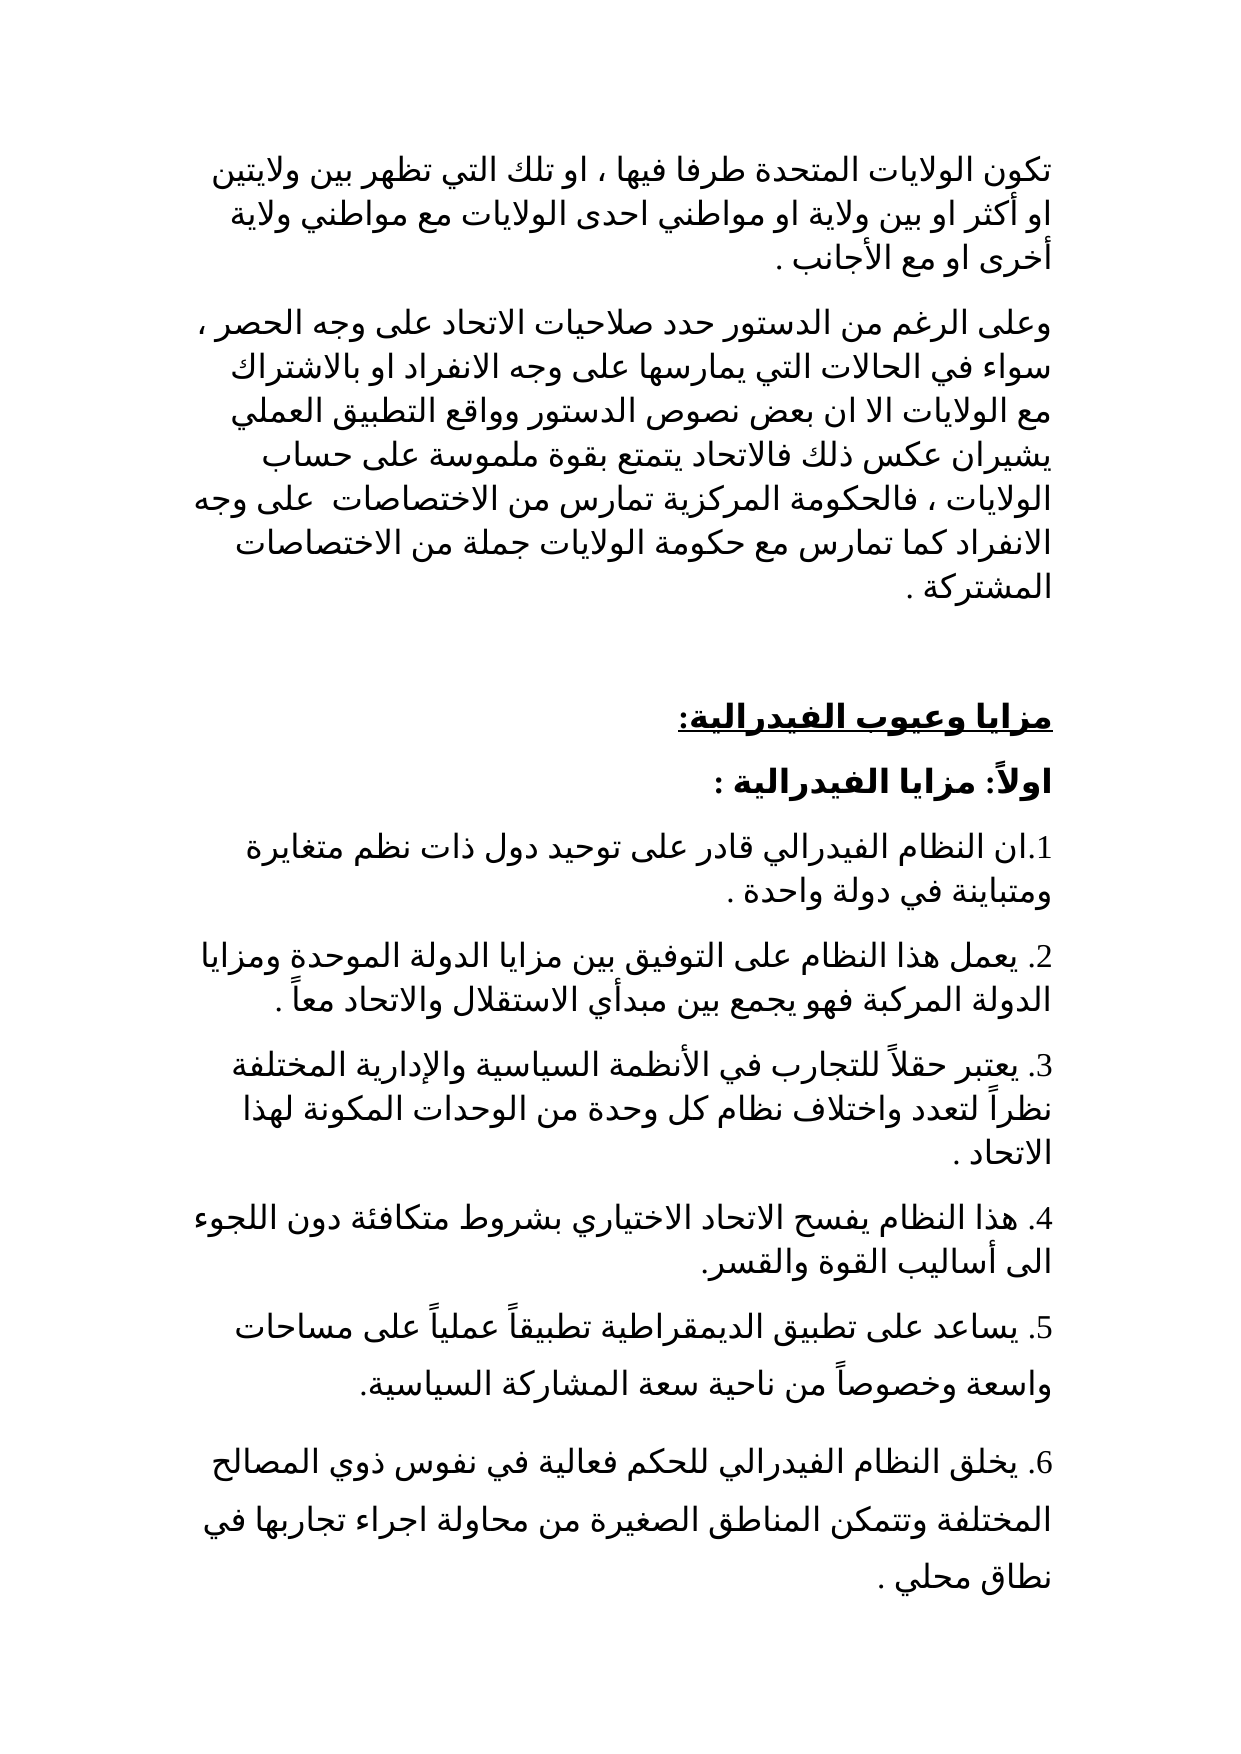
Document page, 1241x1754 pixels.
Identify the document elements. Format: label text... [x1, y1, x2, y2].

text وعلى الرغم من الدستور حدد صلاحيات الاتحاد على وجه الحصر ، سواء في الحالات التي يمارسها على وجه الانفراد او بالاشتراك مع الولايات الا ان بعض نصوص الدستور وواقع التطبيق العملي يشيران عكس ذلك فالاتحاد يتمتع بقوة ملموسة على حساب الولايات ، فالحكومة المركزية تمارس من الاختصاصات على وجه الانفراد كما تمارس مع حكومة الولايات جملة من الاختصاصات المشتركة . [187, 303, 1053, 606]
text 3. يعتبر حقلاً للتجارب في الأنظمة السياسية والإدارية المختلفة نظراً لتعدد واختلاف نظام كل وحدة من الوحدات المكونة لهذا الاتحاد . [187, 1045, 1053, 1171]
text 5. يساعد على تطبيق الديمقراطية تطبيقاً عملياً على مساحات واسعة وخصوصاً من ناحية سعة المشاركة السياسية. [187, 1307, 1053, 1403]
text مزايا وعيوب الفيدرالية: [187, 697, 1053, 736]
text 6. يخلق النظام الفيدرالي للحكم فعالية في نفوس ذوي المصالح المختلفة وتتمكن المناطق الصغيرة من محاولة اجراء تجاربها في نطاق محلي . [187, 1443, 1053, 1596]
text 1.ان النظام الفيدرالي قادر على توحيد دول ذات نظم متغايرة ومتباينة في دولة واحدة . [187, 827, 1053, 909]
text اولاً: مزايا الفيدرالية : [187, 762, 1053, 800]
text 4. هذا النظام يفسح الاتحاد الاختياري بشروط متكافئة دون اللجوء الى أساليب القوة والقسر. [187, 1198, 1053, 1280]
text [187, 150, 1053, 276]
text 2. يعمل هذا النظام على التوفيق بين مزايا الدولة الموحدة ومزايا الدولة المركبة فهو يجمع بين مبدأي الاستقلال والاتحاد معاً . [187, 936, 1053, 1018]
